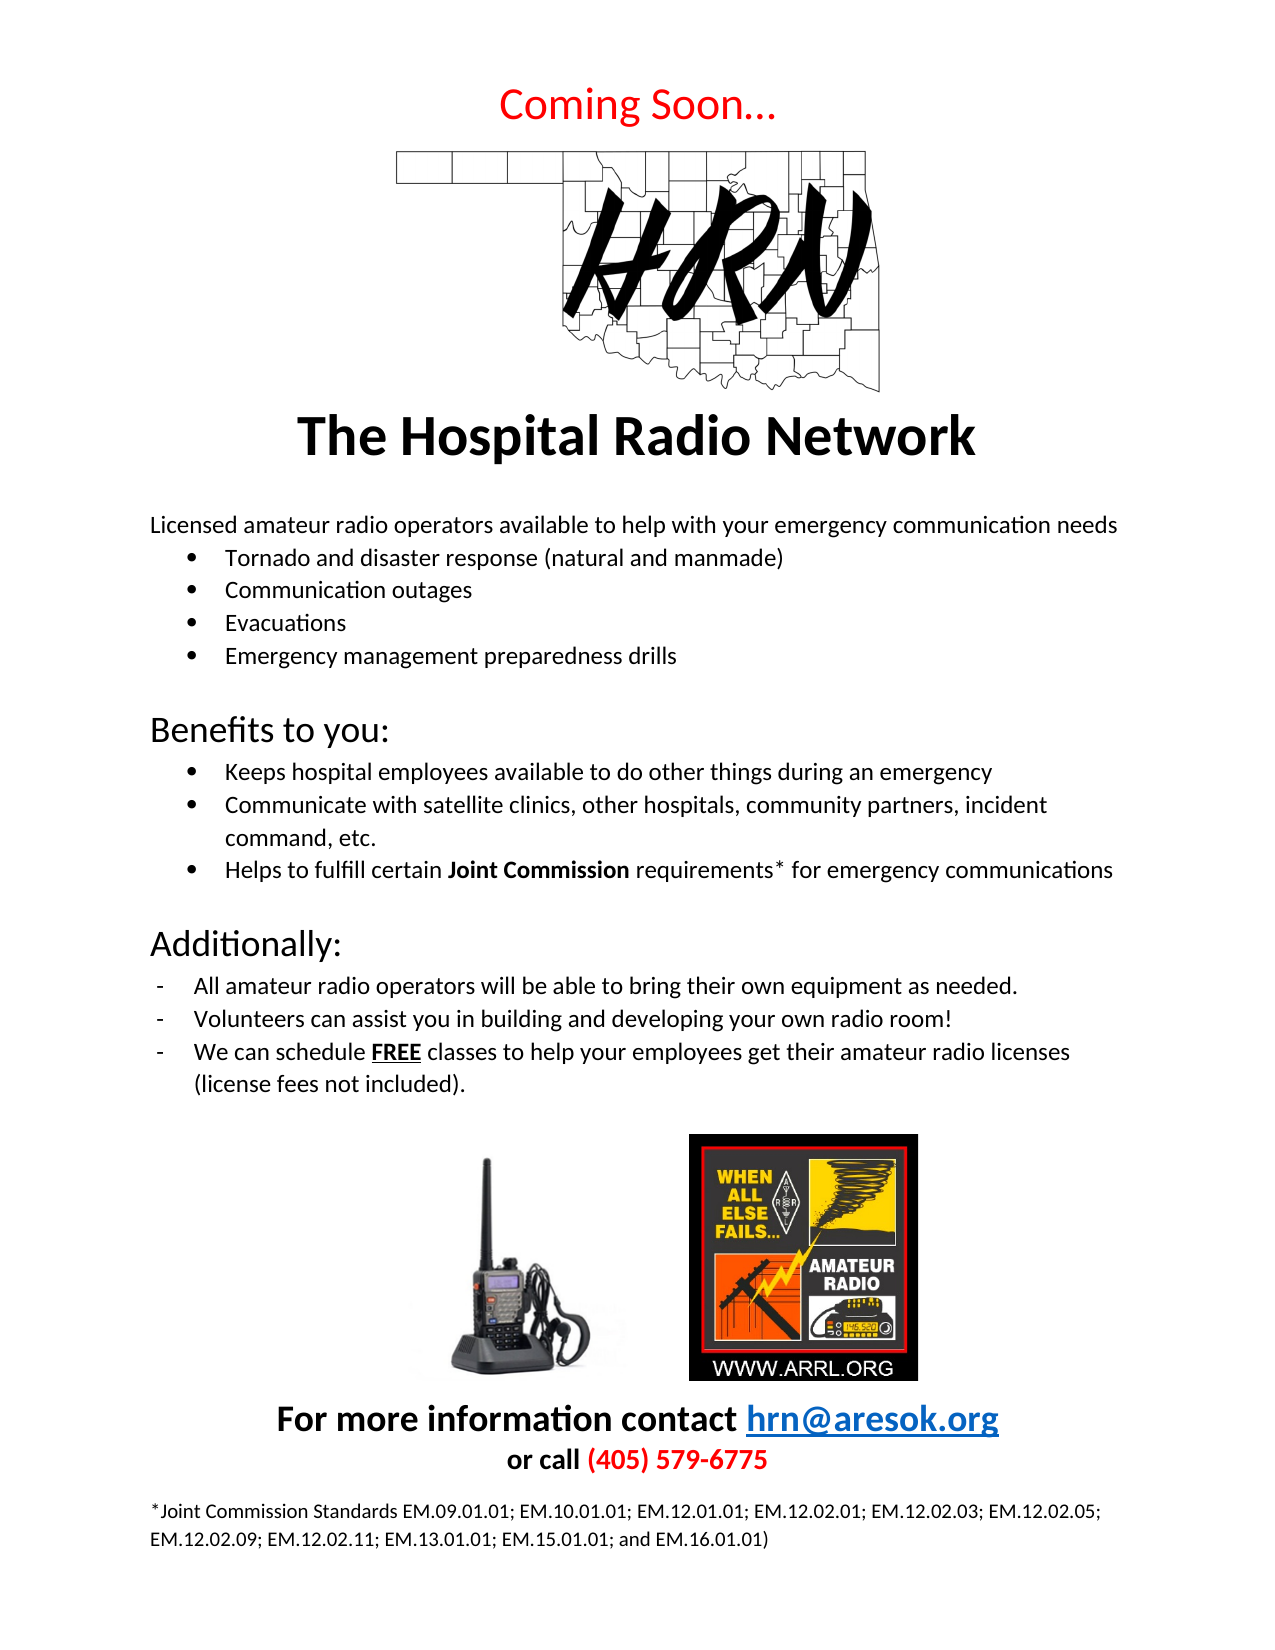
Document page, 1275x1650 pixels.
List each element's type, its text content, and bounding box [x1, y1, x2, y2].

picture [400, 1149, 633, 1381]
picture [392, 150, 883, 394]
list Tornado and disaster response (natural and manmade) [187, 542, 1125, 572]
text Additionally: [150, 920, 1125, 966]
list Evacuations [187, 608, 1125, 638]
text Benefits to you: [150, 706, 1125, 752]
list Communication outages [187, 575, 1125, 605]
list We can schedule FREE classes to help your employees get their amateur radio licenses (license fees not included). [156, 1036, 1125, 1099]
picture [689, 1134, 919, 1381]
text The Hospital Radio Network [150, 399, 1125, 470]
text Licensed amateur radio operators available to help with your emergency communication needs [150, 509, 1125, 539]
list Keeps hospital employees available to do other things during an emergency [187, 756, 1125, 786]
list Helps to fulfill certain Joint Commission requirements* for emergency communications [187, 854, 1125, 885]
list Volunteers can assist you in building and developing your own radio room! [156, 1003, 1125, 1033]
list All amateur radio operators will be able to bring their own equipment as needed. [156, 970, 1125, 1000]
list Communicate with satellite clinics, other hospitals, community partners, incident command, etc. [187, 789, 1125, 852]
list Emergency management preparedness drills [187, 641, 1125, 671]
